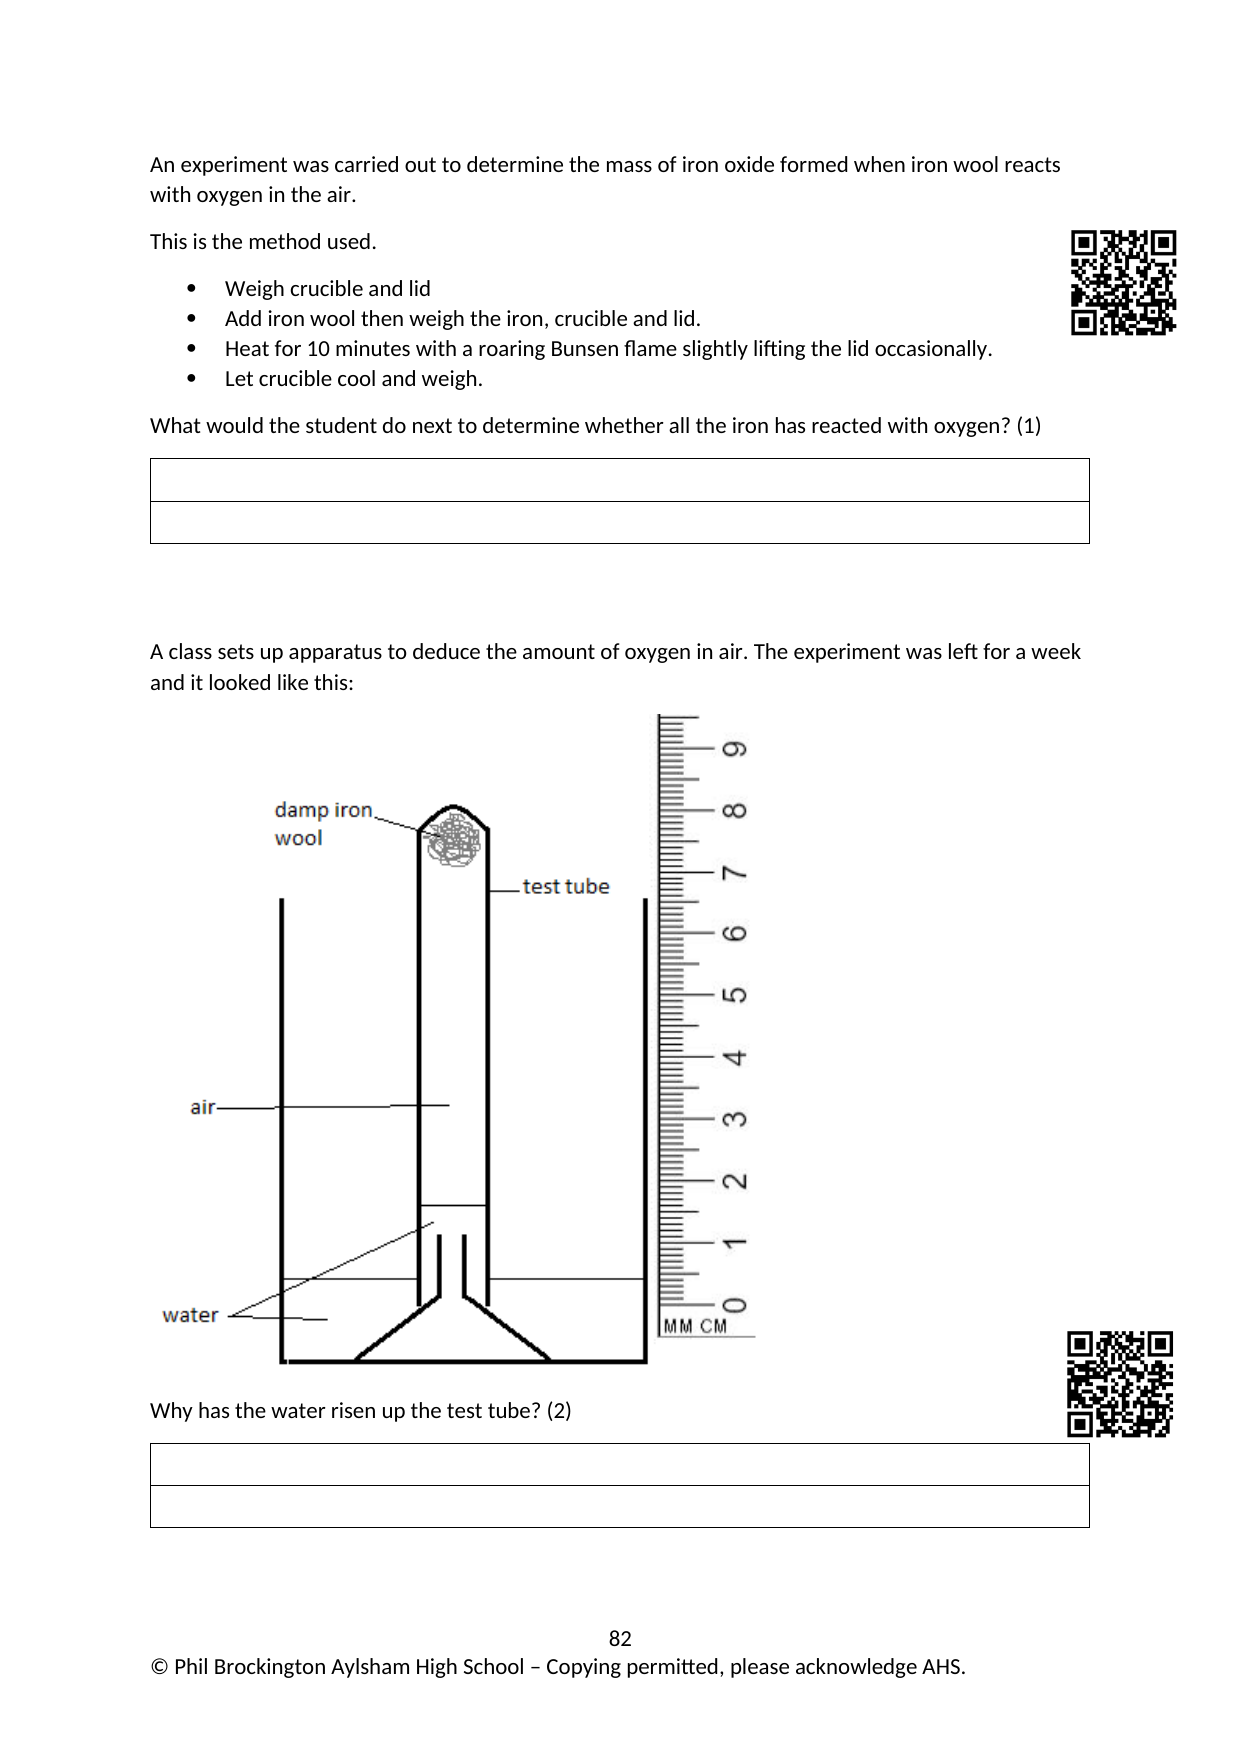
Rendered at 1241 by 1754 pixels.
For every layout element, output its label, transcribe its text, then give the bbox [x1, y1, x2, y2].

text An experiment was carried out to determine the mass of iron oxide formed when iron wool reacts with oxygen in the air. [150, 150, 1090, 208]
text This is the method used. [150, 227, 1090, 255]
picture [150, 714, 787, 1377]
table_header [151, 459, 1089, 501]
text What would the student do next to determine whether all the iron has reacted with oxygen? (1) [150, 411, 1090, 439]
list Weigh crucible and lid [187, 274, 1070, 302]
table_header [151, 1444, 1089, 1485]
text A class sets up apparatus to deduce the amount of oxygen in air. The experiment was left for a week and it looked like this: [150, 637, 1090, 696]
text Why has the water risen up the test tube? (2) [150, 1396, 1066, 1424]
list Add iron wool then weigh the iron, crucible and lid. [187, 304, 1070, 332]
picture [1070, 228, 1177, 336]
picture [1066, 1329, 1174, 1438]
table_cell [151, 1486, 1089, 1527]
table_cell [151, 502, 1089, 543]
list Heat for 10 minutes with a roaring Bunsen flame slightly lifting the lid occasionally. [187, 334, 1090, 362]
list Let crucible cool and weigh. [187, 364, 1090, 393]
